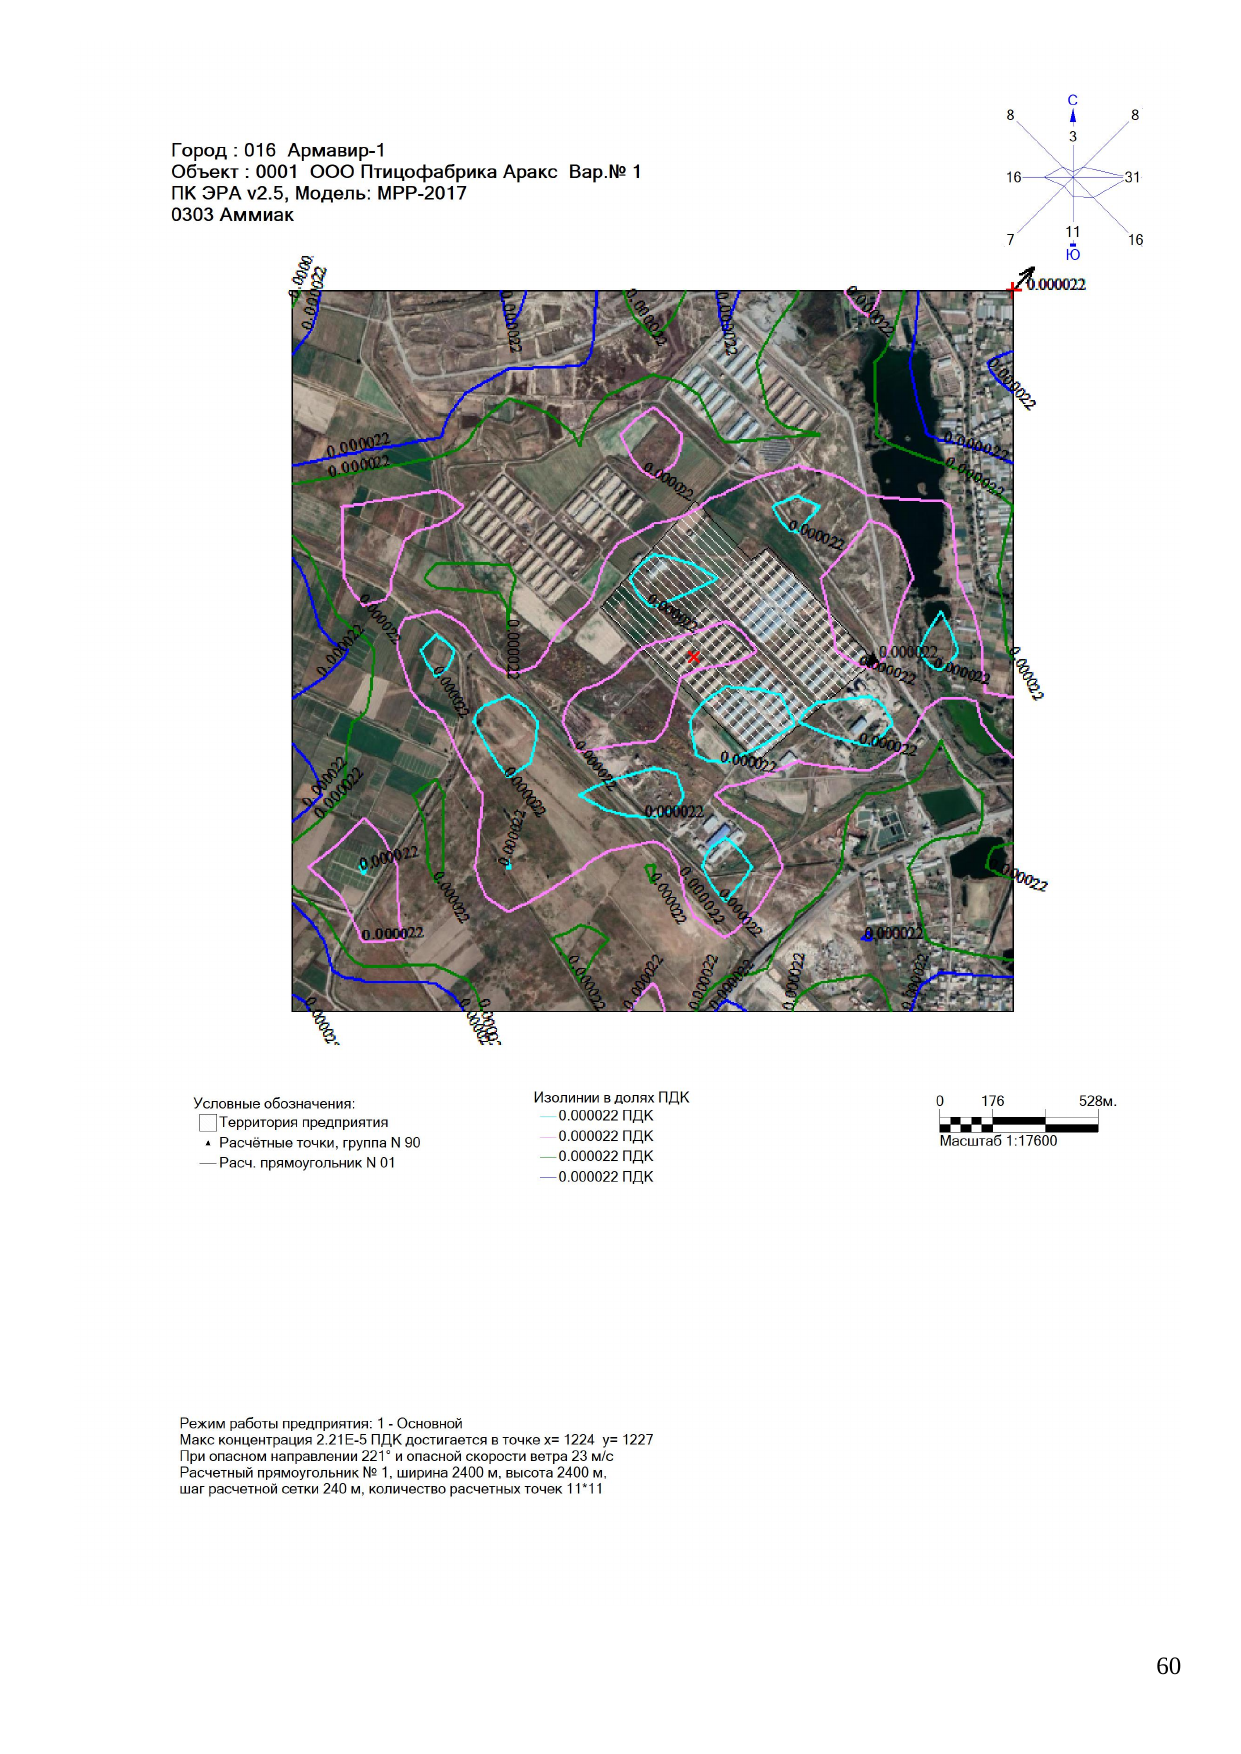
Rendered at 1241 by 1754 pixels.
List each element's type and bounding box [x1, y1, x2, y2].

picture [73, 41, 1182, 1606]
